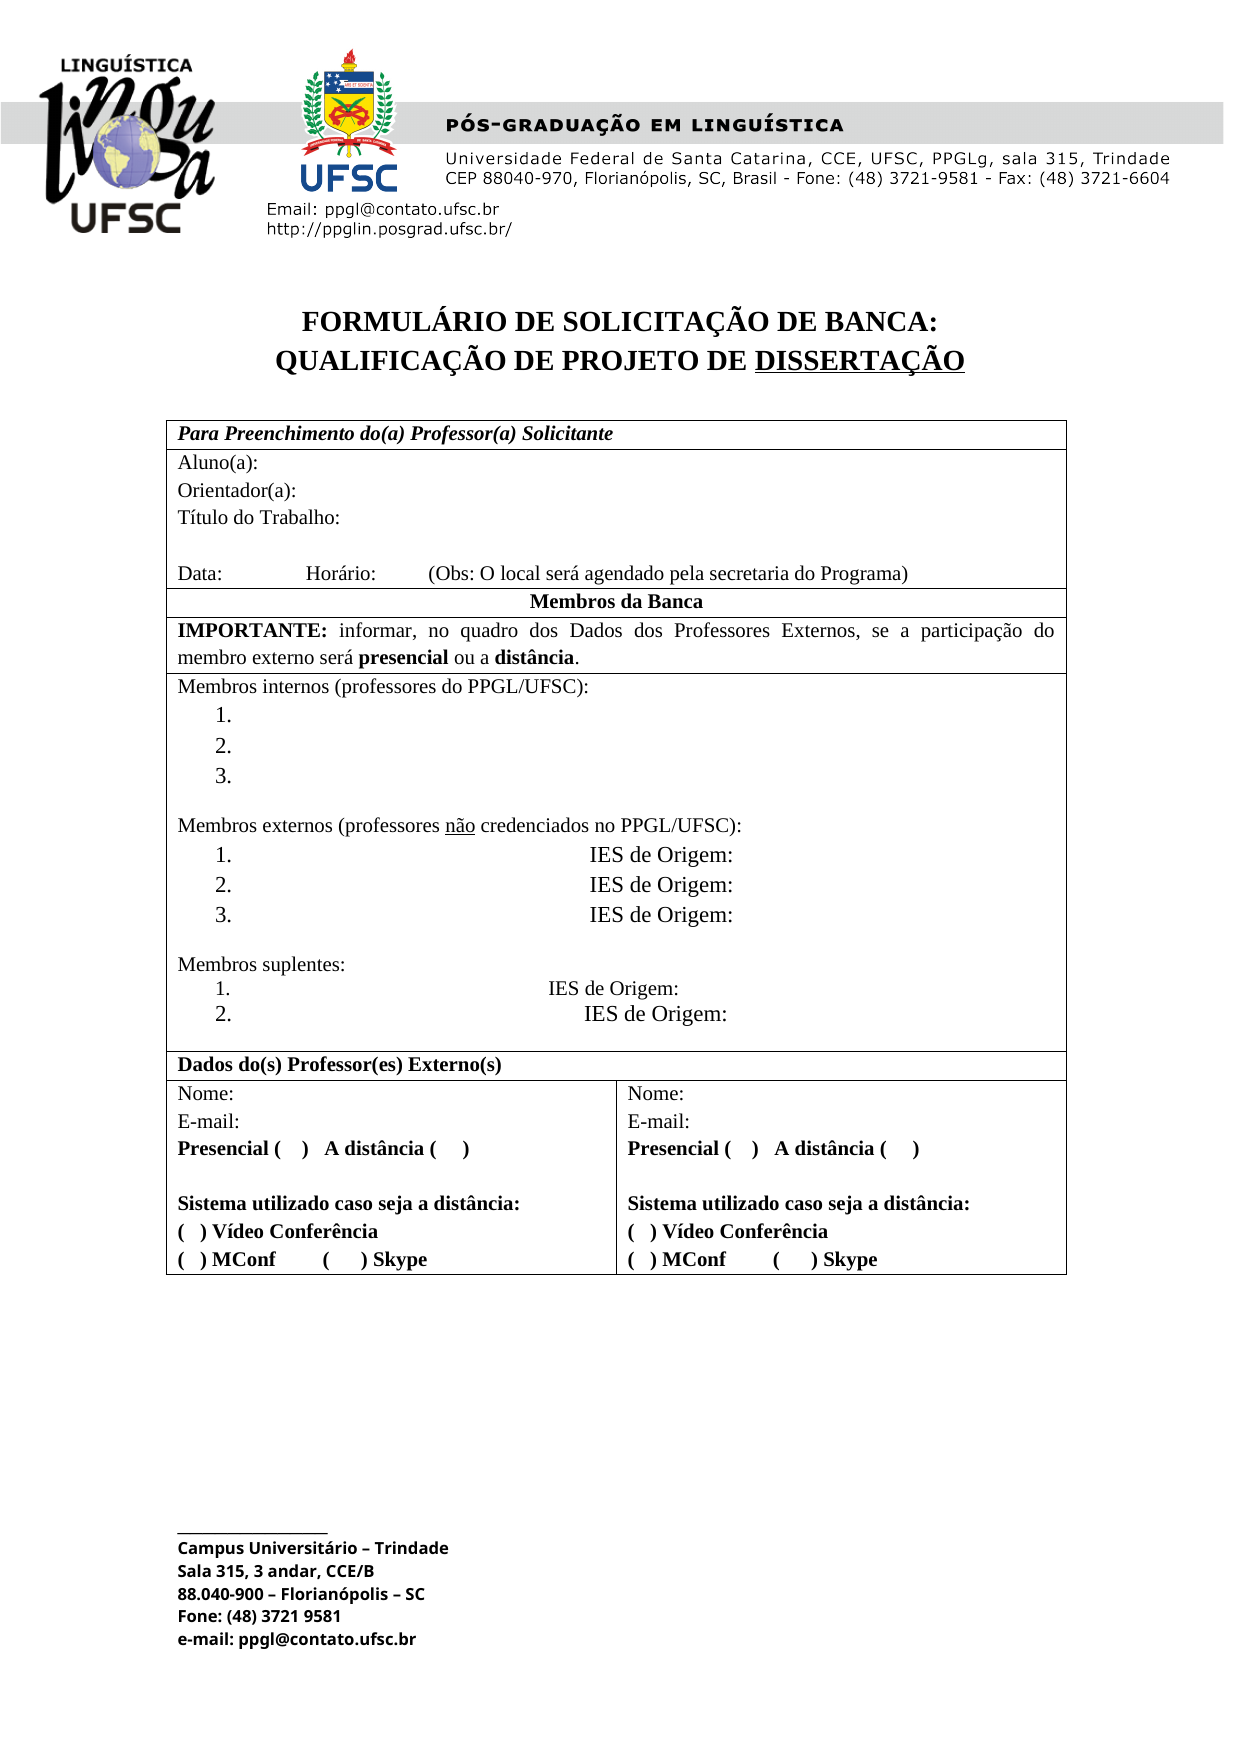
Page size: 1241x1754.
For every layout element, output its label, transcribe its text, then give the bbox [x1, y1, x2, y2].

table_cell Nome: E-mail: Presencial ( ) A distância ( ) Sistema utilizado caso seja a distância: ( ) Vídeo Conferência ( ) MConf ( ) Skype [167, 1081, 616, 1274]
table_cell Membros internos (professores do PPGL/UFSC): Membros externos (professores não credenciados no PPGL/UFSC): IES de Origem: IES de Origem: IES de Origem: Membros suplentes: 1. IES de Origem: IES de Origem: [167, 674, 1066, 1051]
table_cell IMPORTANTE: informar, no quadro dos Dados dos Professores Externos, se a participação do membro externo será presencial ou a distância. [167, 618, 1066, 673]
table_cell Dados do(s) Professor(es) Externo(s) [167, 1052, 1066, 1080]
table_cell Nome: E-mail: Presencial ( ) A distância ( ) Sistema utilizado caso seja a distância: ( ) Vídeo Conferência ( ) MConf ( ) Skype [617, 1081, 1066, 1274]
text QUALIFICAÇÃO DE PROJETO DE DISSERTAÇÃO [177, 343, 1063, 376]
table_cell Aluno(a): Orientador(a): Título do Trabalho: Data: Horário: (Obs: O local será agendado pela secretaria do Programa) [167, 450, 1066, 588]
text FORMULÁRIO DE SOLICITAÇÃO DE BANCA: [177, 304, 1063, 338]
table_cell Membros da Banca [167, 589, 1066, 617]
picture [0, 44, 1224, 245]
table_header Para Preenchimento do(a) Professor(a) Solicitante [167, 421, 1066, 449]
